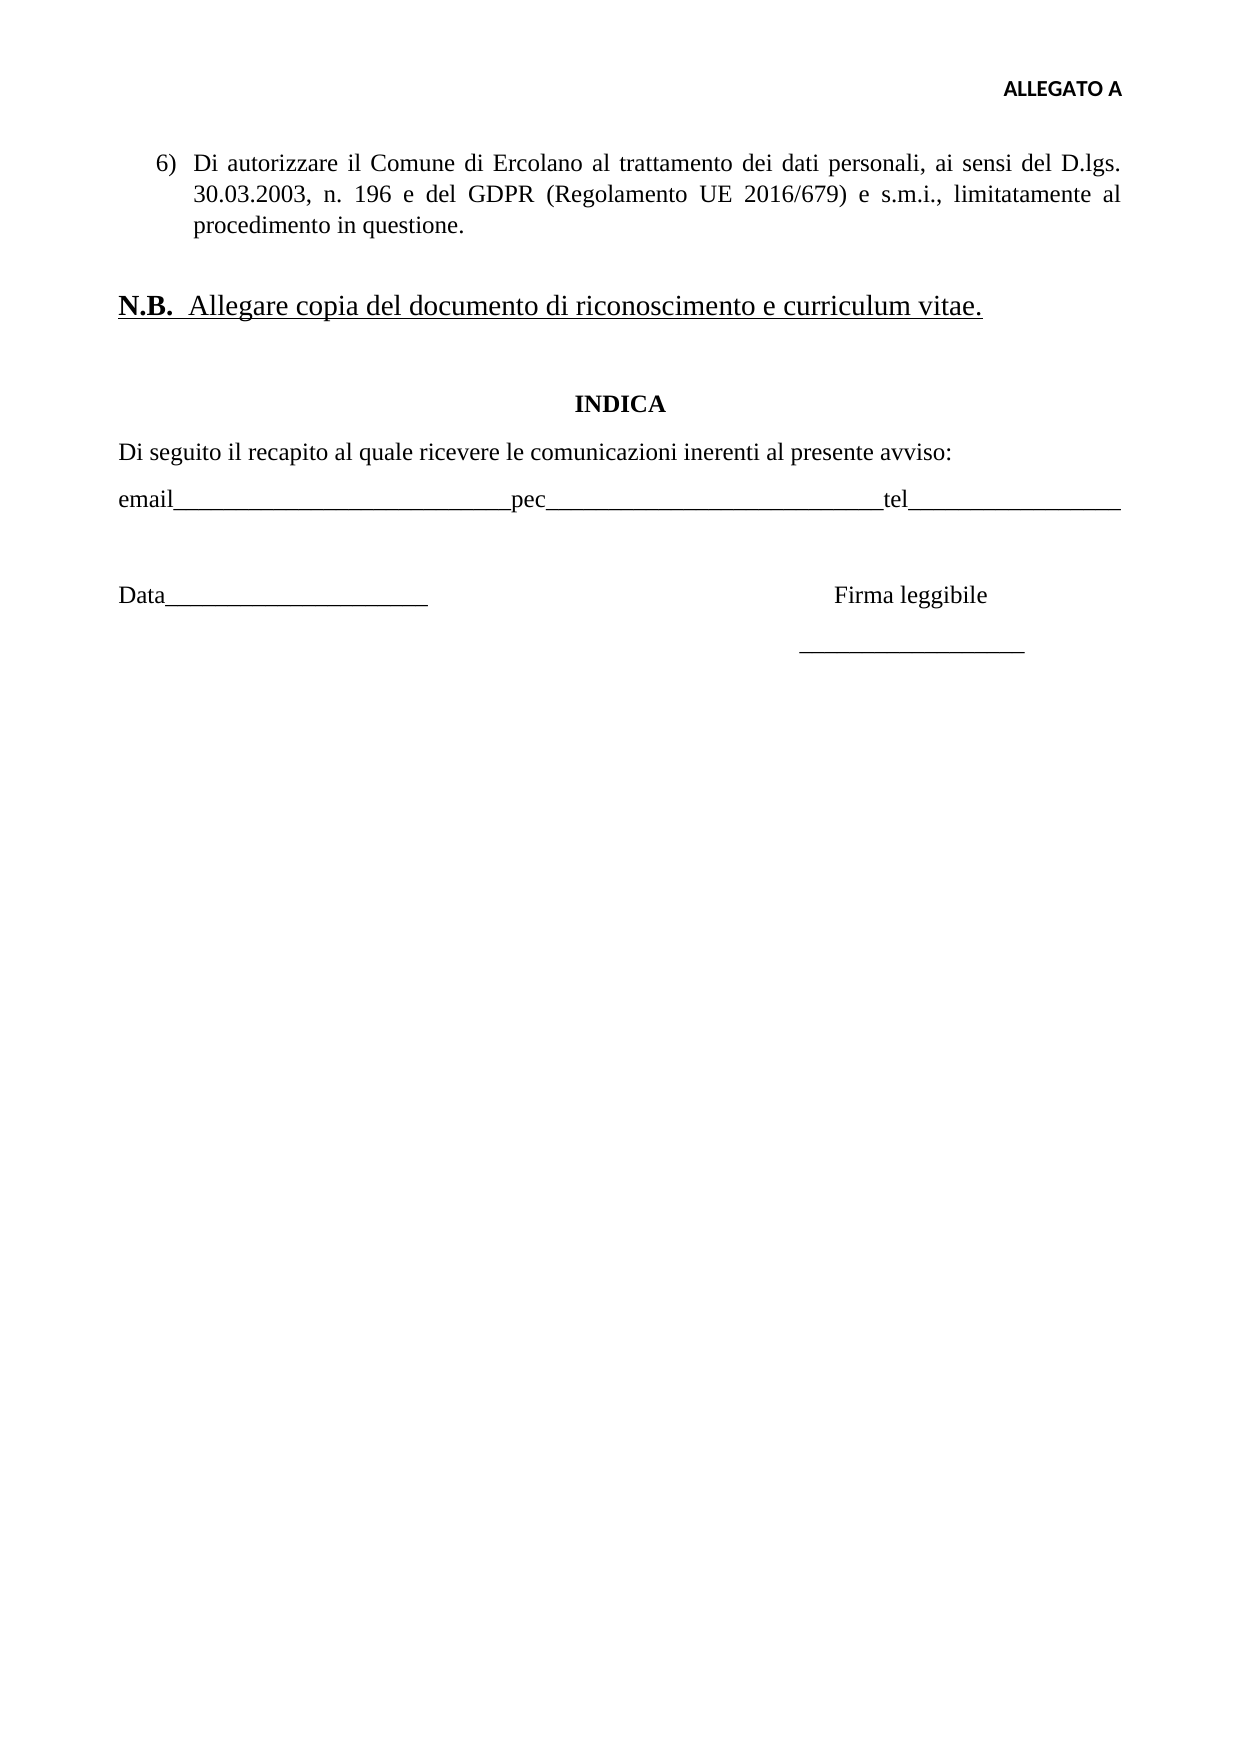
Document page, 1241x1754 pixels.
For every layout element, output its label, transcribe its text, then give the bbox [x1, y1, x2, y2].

list Di autorizzare il Comune di Ercolano al trattamento dei dati personali, ai sensi del D.lgs. 30.03.2003, n. 196 e del GDPR (Regolamento UE 2016/679) e s.m.i., limitatamente al procedimento in questione. [156, 148, 1122, 238]
text N.B. Allegare copia del documento di riconoscimento e curriculum vitae. [118, 288, 1122, 322]
text Data_____________________ Firma leggibile [118, 580, 1122, 608]
text __________________ [118, 627, 1122, 656]
text Di seguito il recapito al quale ricevere le comunicazioni inerenti al presente avviso: [118, 437, 1122, 465]
text email___________________________pec___________________________tel_________________ [118, 484, 1122, 513]
text INDICA [118, 389, 1122, 418]
